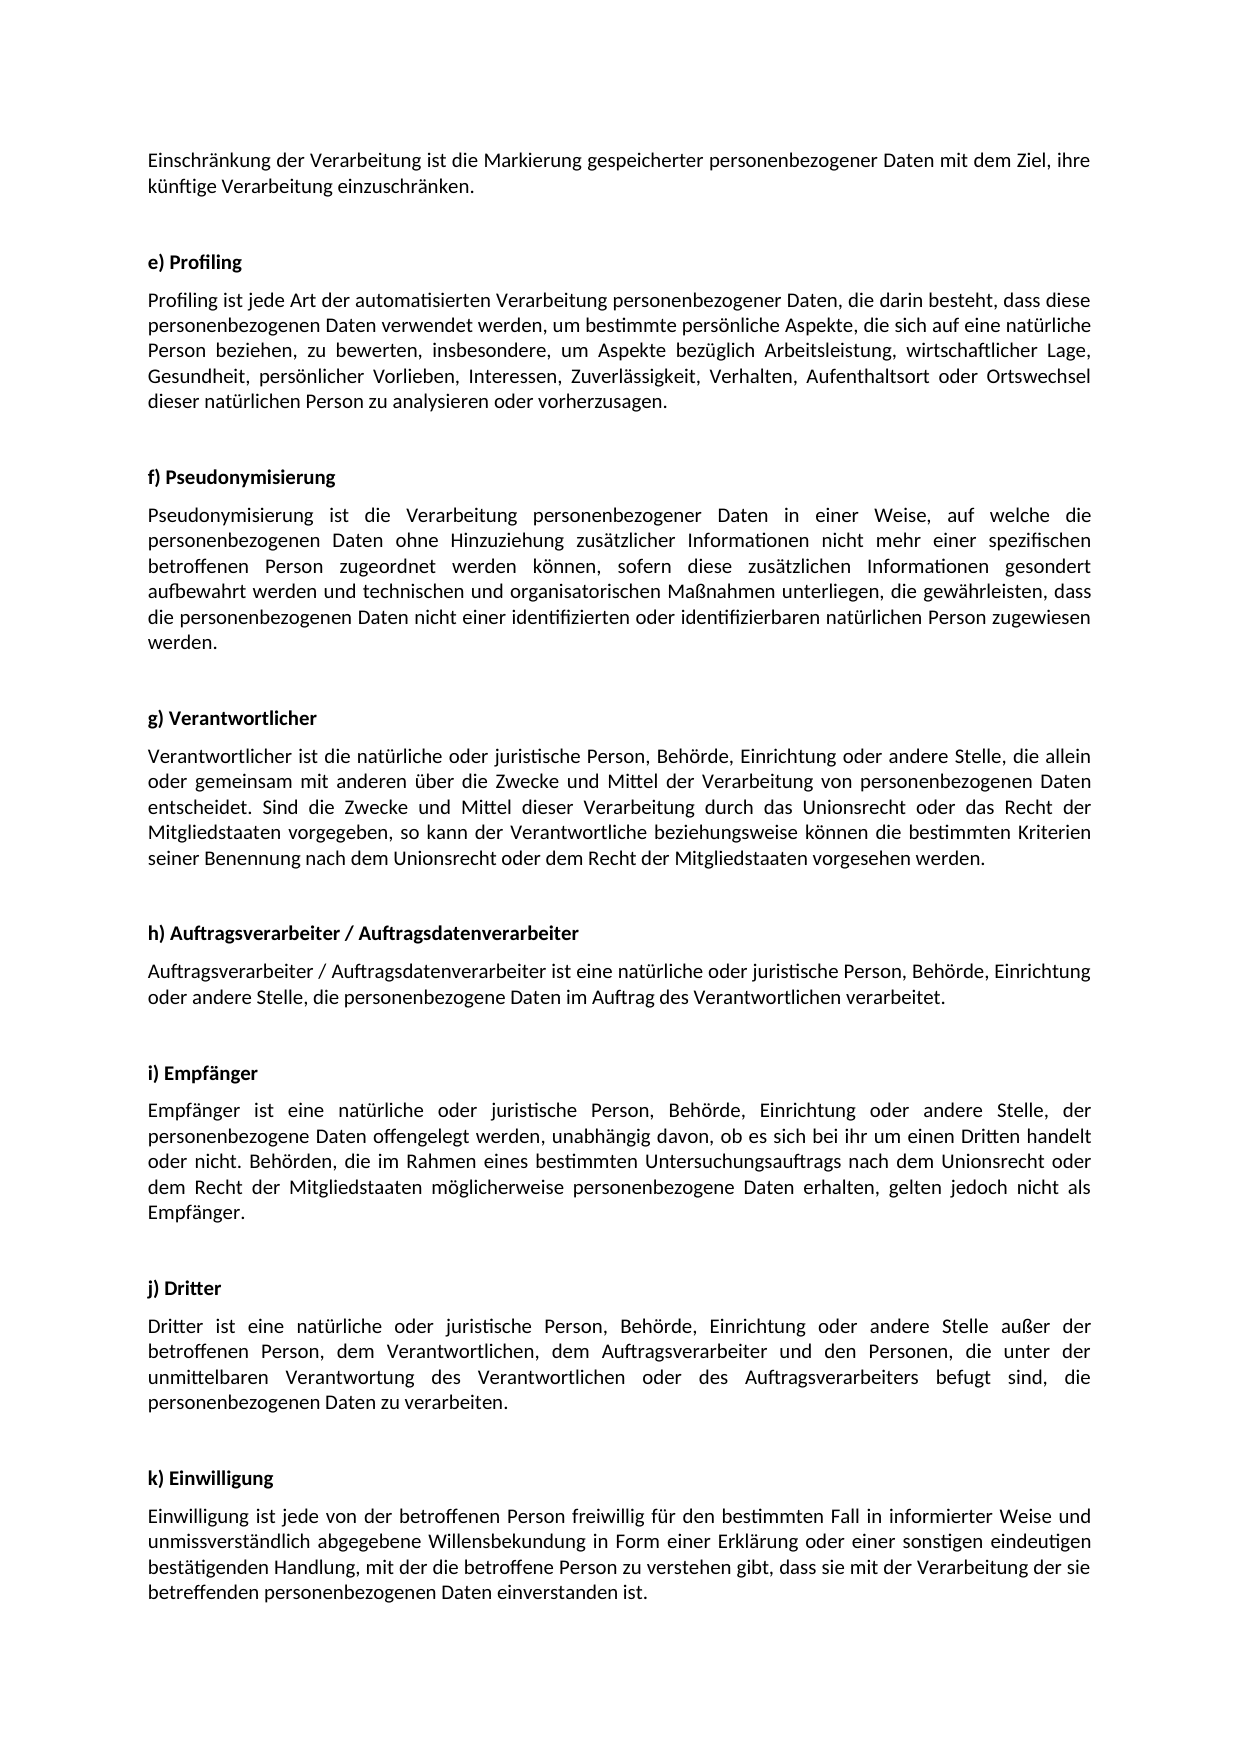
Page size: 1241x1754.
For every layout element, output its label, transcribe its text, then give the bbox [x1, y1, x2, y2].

text Verantwortlicher ist die natürliche oder juristische Person, Behörde, Einrichtung oder andere Stelle, die allein oder gemeinsam mit anderen über die Zwecke und Mittel der Verarbeitung von personenbezogenen Daten entscheidet. Sind die Zwecke und Mittel dieser Verarbeitung durch das Unionsrecht oder das Recht der Mitgliedstaaten vorgegeben, so kann der Verantwortliche beziehungsweise können die bestimmten Kriterien seiner Benennung nach dem Unionsrecht oder dem Recht der Mitgliedstaaten vorgesehen werden. [148, 743, 1093, 870]
text Auftragsverarbeiter / Auftragsdatenverarbeiter ist eine natürliche oder juristische Person, Behörde, Einrichtung oder andere Stelle, die personenbezogene Daten im Auftrag des Verantwortlichen verarbeitet. [148, 958, 1093, 1009]
text Empfänger ist eine natürliche oder juristische Person, Behörde, Einrichtung oder andere Stelle, der personenbezogene Daten offengelegt werden, unabhängig davon, ob es sich bei ihr um einen Dritten handelt oder nicht. Behörden, die im Rahmen eines bestimmten Untersuchungsauftrags nach dem Unionsrecht oder dem Recht der Mitgliedstaaten möglicherweise personenbezogene Daten erhalten, gelten jedoch nicht als Empfänger. [148, 1098, 1093, 1225]
text Dritter ist eine natürliche oder juristische Person, Behörde, Einrichtung oder andere Stelle außer der betroffenen Person, dem Verantwortlichen, dem Auftragsverarbeiter und den Personen, die unter der unmittelbaren Verantwortung des Verantwortlichen oder des Auftragsverarbeiters befugt sind, die personenbezogenen Daten zu verarbeiten. [148, 1313, 1093, 1415]
text g) Verantwortlicher [148, 705, 1093, 731]
text e) Profiling [148, 249, 1093, 274]
text h) Auftragsverarbeiter / Auftragsdatenverarbeiter [148, 921, 1093, 946]
text Pseudonymisierung ist die Verarbeitung personenbezogener Daten in einer Weise, auf welche die personenbezogenen Daten ohne Hinzuziehung zusätzlicher Informationen nicht mehr einer spezifischen betroffenen Person zugeordnet werden können, sofern diese zusätzlichen Informationen gesondert aufbewahrt werden und technischen und organisatorischen Maßnahmen unterliegen, die gewährleisten, dass die personenbezogenen Daten nicht einer identifizierten oder identifizierbaren natürlichen Person zugewiesen werden. [148, 502, 1093, 655]
text k) Einwilligung [148, 1465, 1093, 1491]
text Einschränkung der Verarbeitung ist die Markierung gespeicherter personenbezogener Daten mit dem Ziel, ihre künftige Verarbeitung einzuschränken. [148, 148, 1093, 198]
text i) Empfänger [148, 1060, 1093, 1085]
text f) Pseudonymisierung [148, 464, 1093, 490]
text j) Dritter [148, 1275, 1093, 1301]
text Einwilligung ist jede von der betroffenen Person freiwillig für den bestimmten Fall in informierter Weise und unmissverständlich abgegebene Willensbekundung in Form einer Erklärung oder einer sonstigen eindeutigen bestätigenden Handlung, mit der die betroffene Person zu verstehen gibt, dass sie mit der Verarbeitung der sie betreffenden personenbezogenen Daten einverstanden ist. [148, 1503, 1093, 1605]
text Profiling ist jede Art der automatisierten Verarbeitung personenbezogener Daten, die darin besteht, dass diese personenbezogenen Daten verwendet werden, um bestimmte persönliche Aspekte, die sich auf eine natürliche Person beziehen, zu bewerten, insbesondere, um Aspekte bezüglich Arbeitsleistung, wirtschaftlicher Lage, Gesundheit, persönlicher Vorlieben, Interessen, Zuverlässigkeit, Verhalten, Aufenthaltsort oder Ortswechsel dieser natürlichen Person zu analysieren oder vorherzusagen. [148, 287, 1093, 414]
